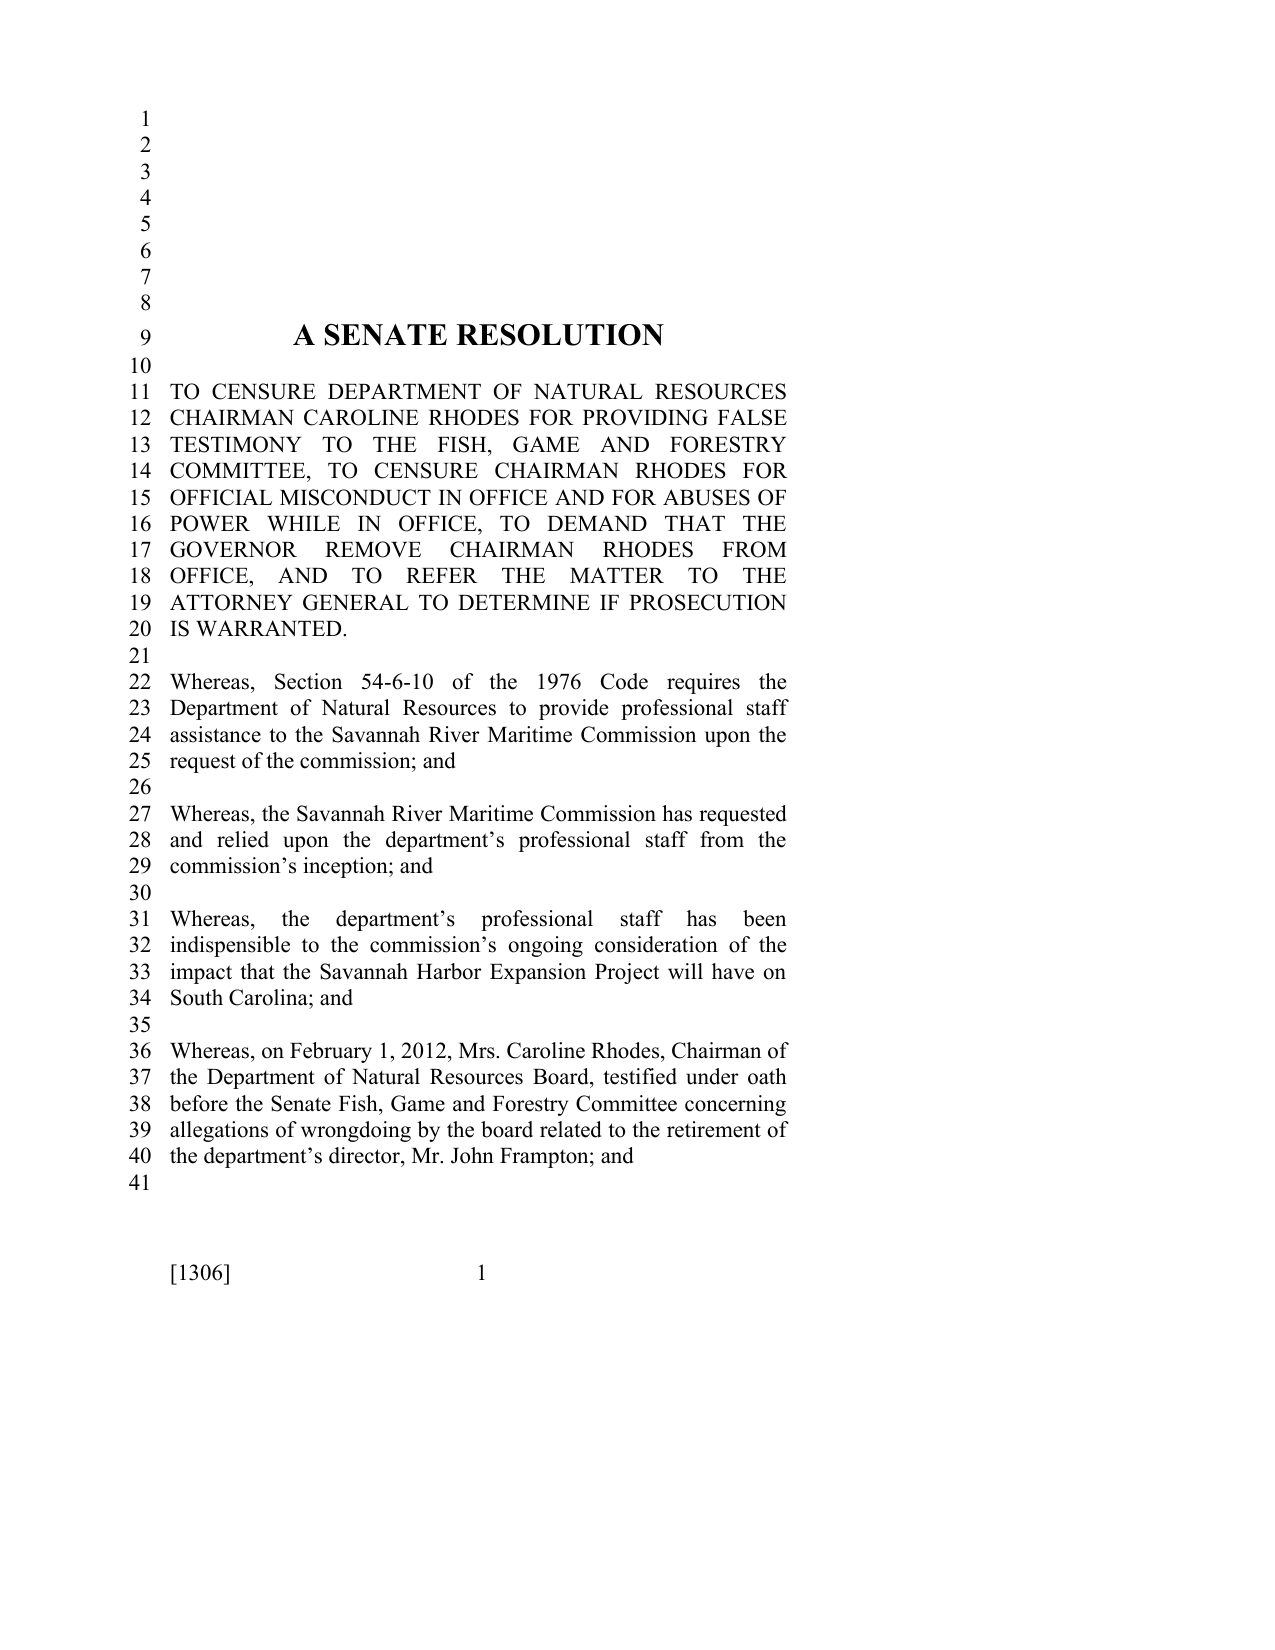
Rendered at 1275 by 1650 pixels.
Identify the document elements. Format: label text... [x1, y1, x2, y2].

text Whereas, the department’s professional staff has been indispensible to the commission’s ongoing consideration of the impact that the Savannah Harbor Expansion Project will have on South Carolina; and [169, 905, 787, 1011]
text Whereas, Section 54-6-10 of the 1976 Code requires the Department of Natural Resources to provide professional staff assistance to the Savannah River Maritime Commission upon the request of the commission; and [169, 668, 787, 773]
text TO CENSURE DEPARTMENT OF NATURAL RESOURCES CHAIRMAN CAROLINE RHODES FOR PROVIDING FALSE TESTIMONY TO THE FISH, GAME AND FORESTRY COMMITTEE, TO CENSURE CHAIRMAN RHODES FOR OFFICIAL MISCONDUCT IN OFFICE AND FOR ABUSES OF POWER WHILE IN OFFICE, TO DEMAND THAT THE GOVERNOR REMOVE CHAIRMAN RHODES FROM OFFICE, AND TO REFER THE MATTER TO THE ATTORNEY GENERAL TO DETERMINE IF PROSECUTION IS WARRANTED. [169, 378, 787, 642]
text A SENATE RESOLUTION [169, 316, 787, 352]
text Whereas, the Savannah River Maritime Commission has requested and relied upon the department’s professional staff from the commission’s inception; and [169, 800, 787, 879]
text Whereas, on February 1, 2012, Mrs. Caroline Rhodes, Chairman of the Department of Natural Resources Board, testified under oath before the Senate Fish, Game and Forestry Committee concerning allegations of wrongdoing by the board related to the retirement of the department’s director, Mr. John Frampton; and [169, 1037, 787, 1169]
